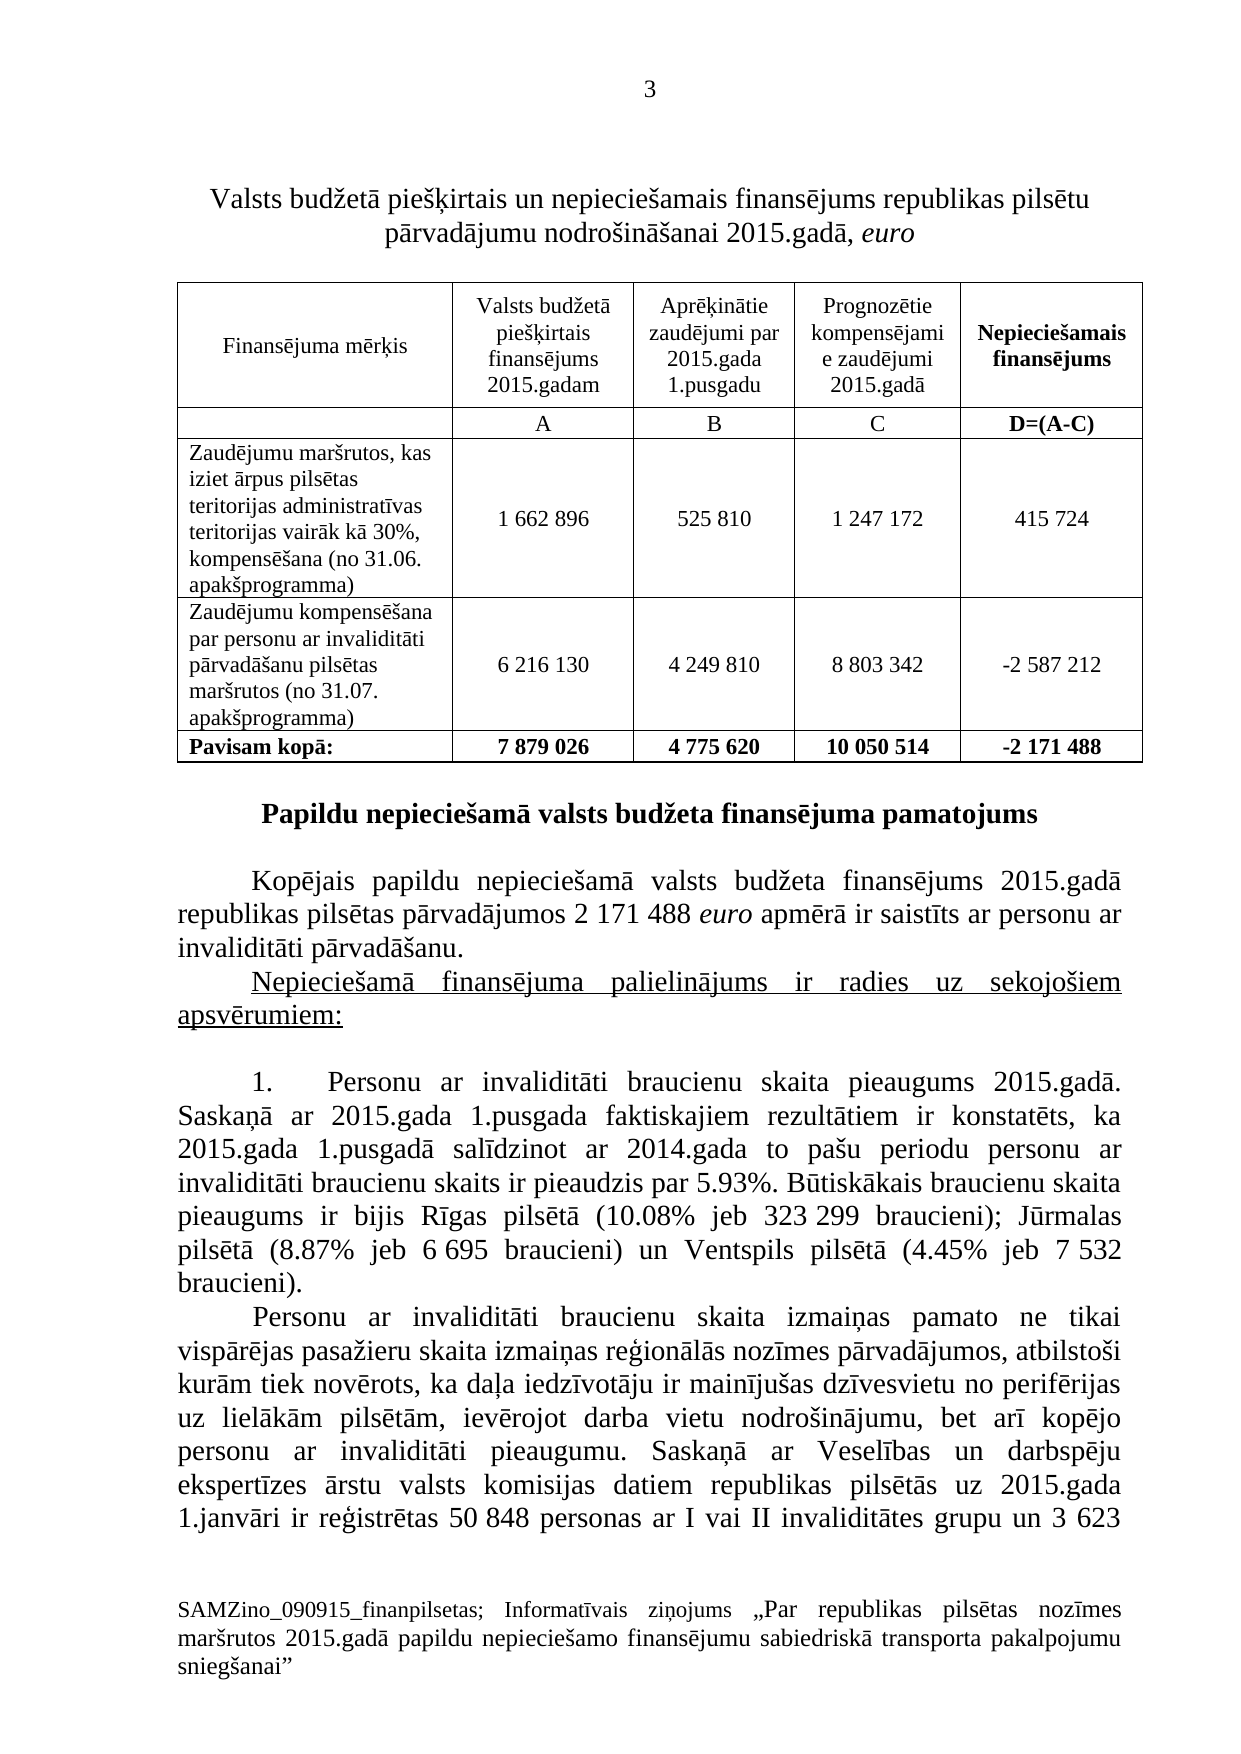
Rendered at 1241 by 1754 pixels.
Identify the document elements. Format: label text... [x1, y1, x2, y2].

table_header Nepieciešamais finansējums [961, 283, 1142, 407]
table_cell B [634, 408, 794, 438]
list Valsts budžetā piešķirtais un nepieciešamais finansējums republikas pilsētu pārvadājumu nodrošināšanai 2015.gadā, euro [177, 181, 1122, 248]
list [177, 1299, 1122, 1534]
table_cell A [453, 408, 633, 438]
text Kopējais papildu nepieciešamā valsts budžeta finansējums 2015.gadā republikas pilsētas pārvadājumos 2 171 488 euro apmērā ir saistīts ar personu ar invaliditāti pārvadāšanu. [177, 863, 1122, 964]
table_cell Zaudējumu kompensēšana par personu ar invaliditāti pārvadāšanu pilsētas maršrutos (no 31.07. apakšprogramma) [178, 598, 452, 730]
table_cell 6 216 130 [453, 598, 633, 730]
table_cell Pavisam kopā: [178, 731, 452, 761]
table_header Valsts budžetā piešķirtais finansējums 2015.gadam [453, 283, 633, 407]
table_cell 525 810 [634, 439, 794, 597]
table_cell C [795, 408, 960, 438]
table_header Prognozētie kompensējamie zaudējumi 2015.gadā [795, 283, 960, 407]
table_cell 7 879 026 [453, 731, 633, 761]
table_header Aprēķinātie zaudējumi par 2015.gada 1.pusgadu [634, 283, 794, 407]
table_cell -2 587 212 [961, 598, 1142, 730]
table_cell 4 249 810 [634, 598, 794, 730]
table_cell 4 775 620 [634, 731, 794, 761]
table_cell D=(A-C) [961, 408, 1142, 438]
table_cell -2 171 488 [961, 731, 1142, 761]
table_cell 10 050 514 [795, 731, 960, 761]
table_cell Zaudējumu maršrutos, kas iziet ārpus pilsētas teritorijas administratīvas teritorijas vairāk kā 30%, kompensēšana (no 31.06. apakšprogramma) [178, 439, 452, 597]
table_cell 415 724 [961, 439, 1142, 597]
table_cell 1 247 172 [795, 439, 960, 597]
text Nepieciešamā finansējuma palielinājums ir radies uz sekojošiem apsvērumiem: [177, 964, 1122, 1031]
list Personu ar invaliditāti braucienu skaita pieaugums 2015.gadā. Saskaņā ar 2015.gada 1.pusgada faktiskajiem rezultātiem ir konstatēts, ka 2015.gada 1.pusgadā salīdzinot ar 2014.gada to pašu periodu personu ar invaliditāti braucienu skaits ir pieaudzis par 5.93%. Būtiskākais braucienu skaita pieaugums ir bijis Rīgas pilsētā (10.08% jeb 323 299 braucieni); Jūrmalas pilsētā (8.87% jeb 6 695 braucieni) un Ventspils pilsētā (4.45% jeb 7 532 braucieni). [177, 1064, 1122, 1299]
table_header Finansējuma mērķis [178, 283, 452, 407]
table_cell 1 662 896 [453, 439, 633, 597]
table_cell 8 803 342 [795, 598, 960, 730]
table_cell [178, 408, 452, 438]
text Papildu nepieciešamā valsts budžeta finansējuma pamatojums [177, 796, 1122, 829]
